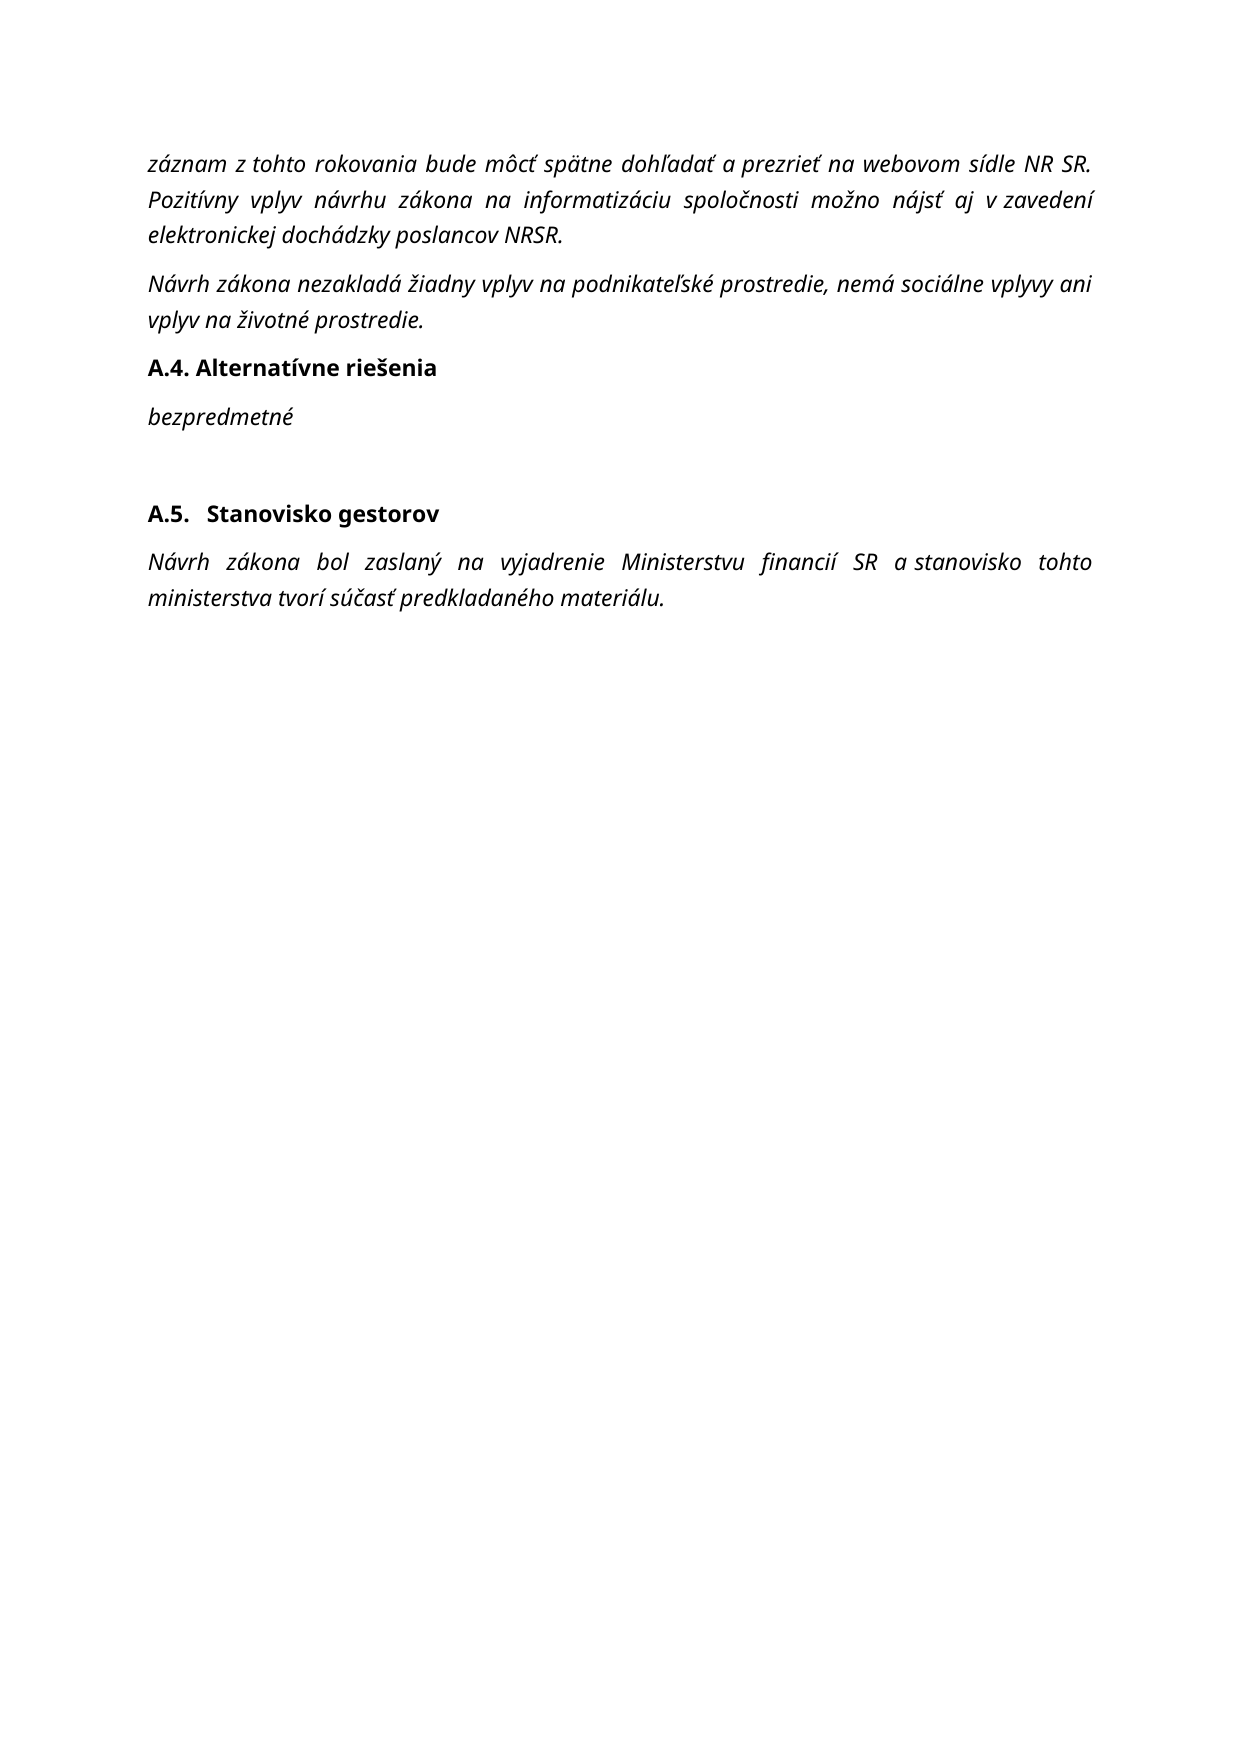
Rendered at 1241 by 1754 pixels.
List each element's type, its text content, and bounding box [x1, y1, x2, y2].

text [148, 148, 1093, 251]
text Návrh zákona nezakladá žiadny vplyv na podnikateľské prostredie, nemá sociálne vplyvy ani vplyv na životné prostredie. [148, 268, 1093, 335]
text A.4. Alternatívne riešenia [148, 352, 1093, 383]
text bezpredmetné [148, 401, 1093, 432]
text Návrh zákona bol zaslaný na vyjadrenie Ministerstvu financií SR a stanovisko tohto ministerstva tvorí súčasť predkladaného materiálu. [148, 546, 1093, 613]
text A.5. Stanovisko gestorov [148, 498, 1093, 529]
